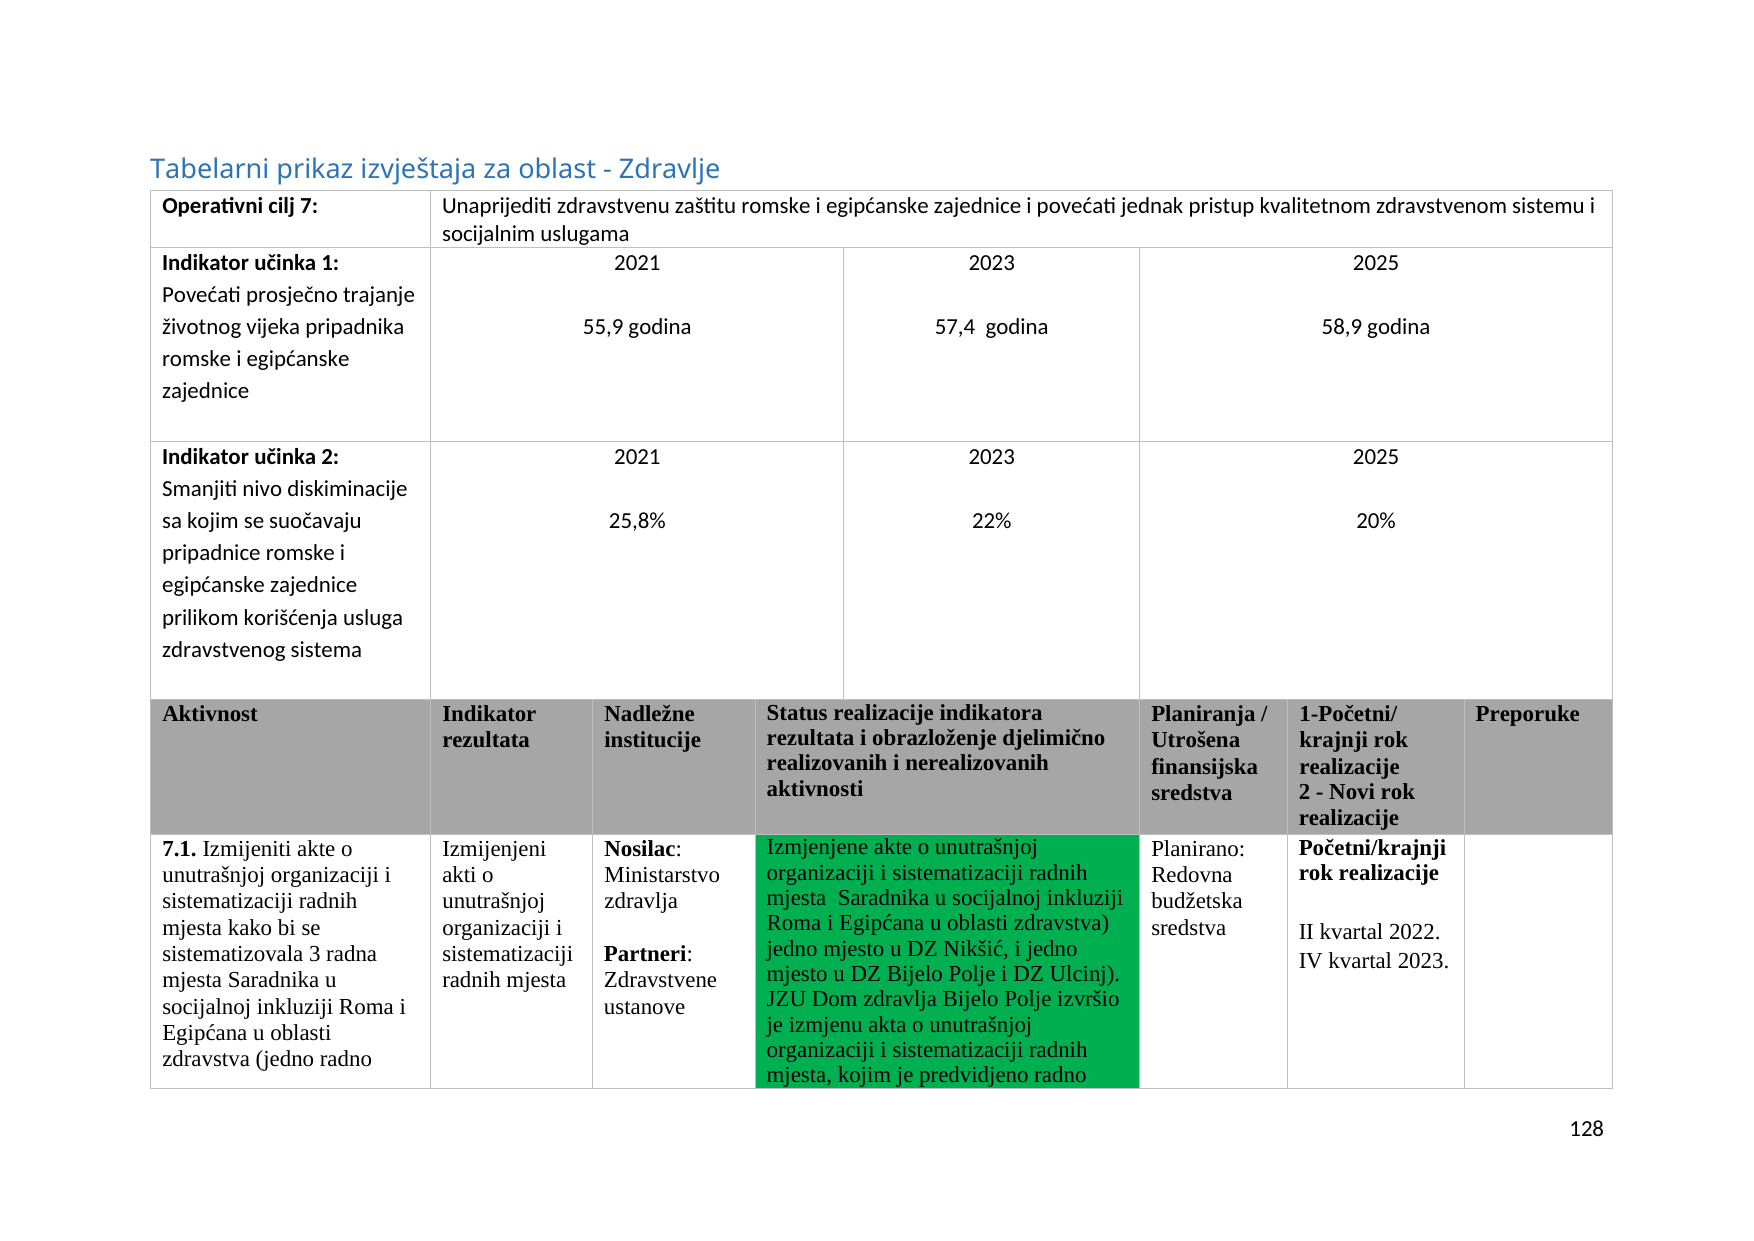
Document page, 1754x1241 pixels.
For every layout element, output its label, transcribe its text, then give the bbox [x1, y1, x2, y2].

table_cell [1465, 835, 1612, 1088]
table_cell Preporuke [1465, 700, 1612, 834]
table_cell Indikator učinka 1: Povećati prosječno trajanje životnog vijeka pripadnika romske i egipćanske zajednice [151, 248, 430, 441]
table_cell Aktivnost [151, 700, 430, 834]
table_header Operativni cilj 7: [151, 191, 430, 247]
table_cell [1288, 835, 1464, 1088]
table_cell 2021 25,8% [431, 442, 843, 699]
table_cell Indikator učinka 2: Smanjiti nivo diskiminacije sa kojim se suočavaju pripadnice romske i egipćanske zajednice prilikom korišćenja usluga zdravstvenog sistema [151, 442, 430, 699]
table_header Unaprijediti zdravstvenu zaštitu romske i egipćanske zajednice i povećati jednak pristup kvalitetnom zdravstvenom sistemu i socijalnim uslugama [431, 191, 1612, 247]
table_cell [151, 835, 430, 1088]
subtitle Tabelarni prikaz izvještaja za oblast - Zdravlje [150, 150, 1604, 187]
table_cell 1-Početni/krajnji rok realizacije 2 - Novi rok realizacije [1288, 700, 1464, 834]
table_cell 2023 22% [844, 442, 1139, 699]
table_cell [756, 835, 1139, 1088]
table_cell 2025 20% [1140, 442, 1612, 699]
table_cell 2021 55,9 godina [431, 248, 843, 441]
table_cell 2025 58,9 godina [1140, 248, 1612, 441]
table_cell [1140, 835, 1287, 1088]
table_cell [431, 835, 592, 1088]
table_cell 2023 57,4 godina [844, 248, 1139, 441]
table_cell Status realizacije indikatora rezultata i obrazloženje djelimično realizovanih i nerealizovanih aktivnosti [756, 700, 1139, 834]
table_cell Indikator rezultata [431, 700, 592, 834]
table_cell Planiranja / Utrošena finansijska sredstva [1140, 700, 1287, 834]
table_cell Nadležne institucije [593, 700, 755, 834]
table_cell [593, 835, 755, 1088]
